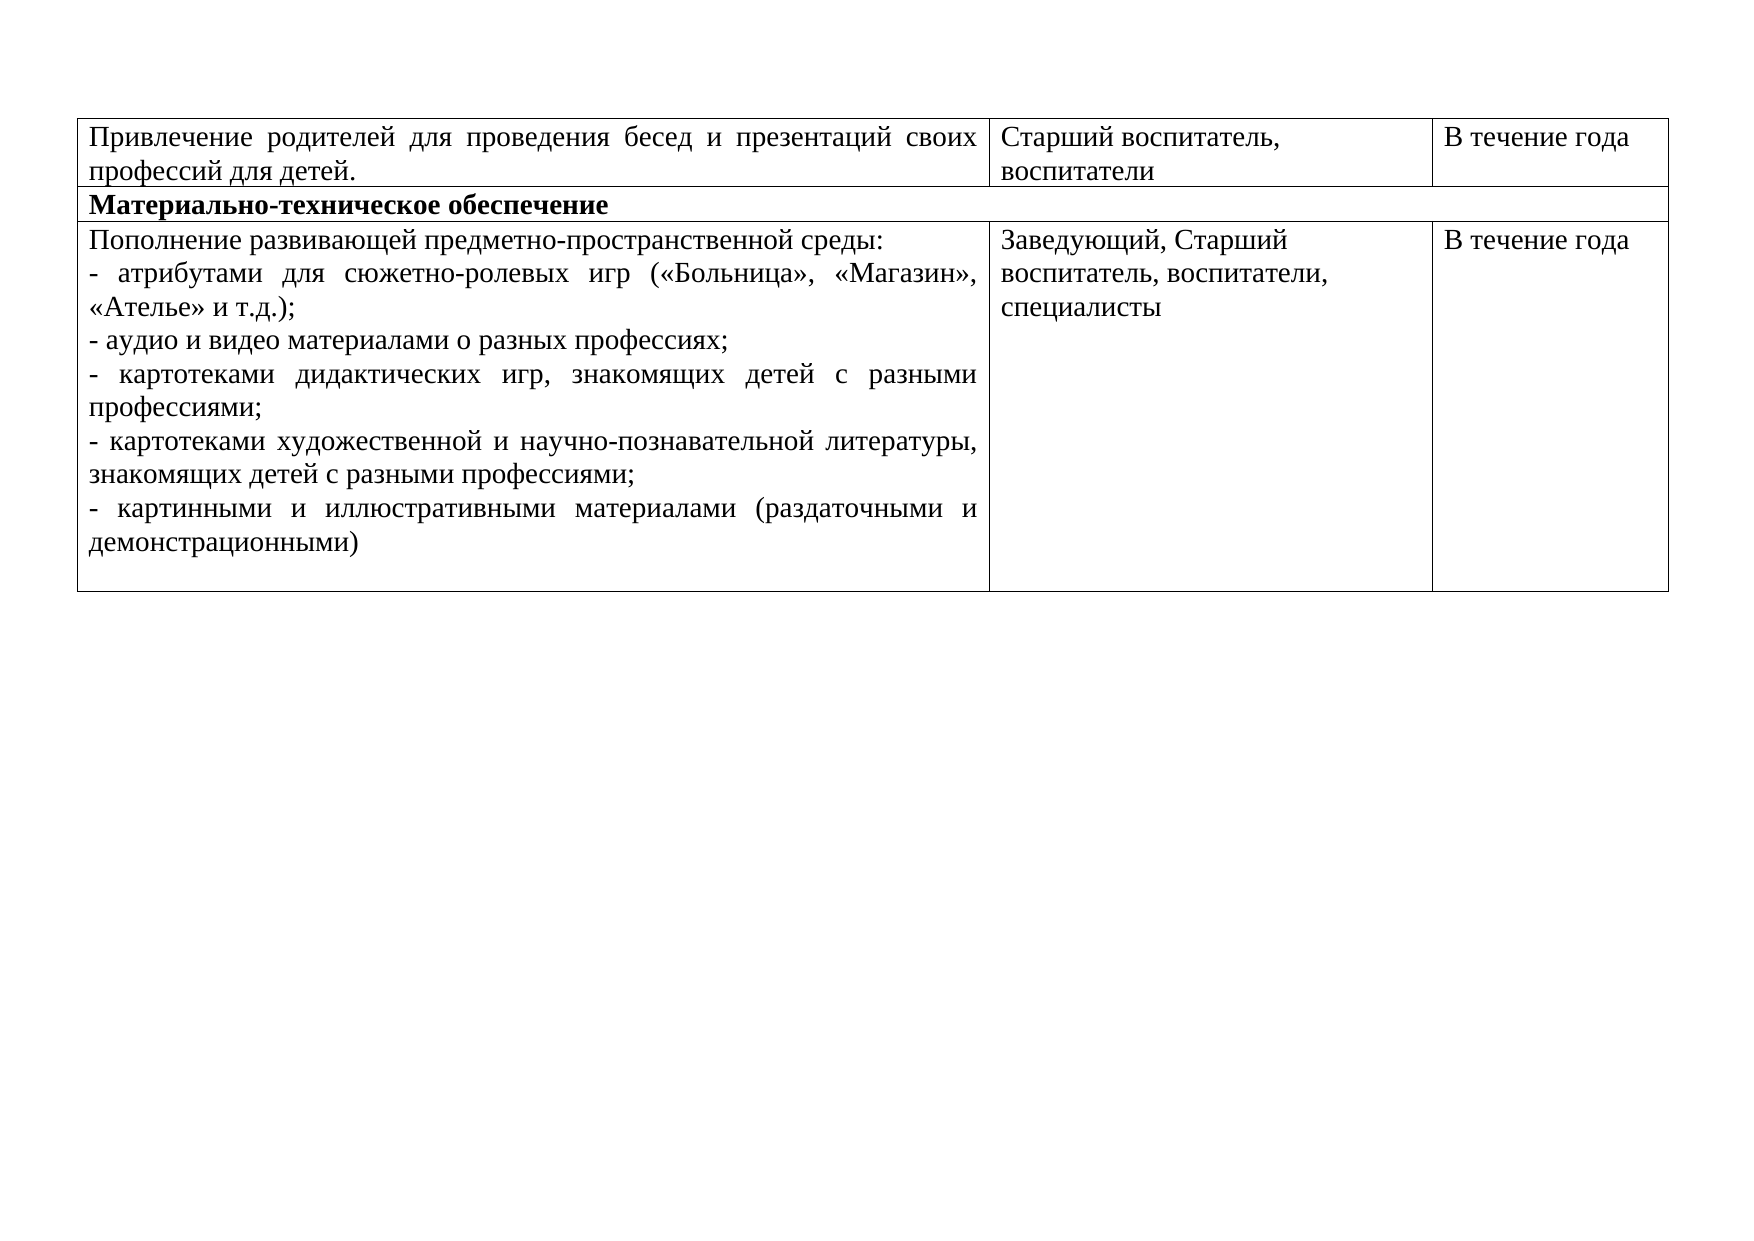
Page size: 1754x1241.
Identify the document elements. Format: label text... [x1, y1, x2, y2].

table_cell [1433, 119, 1668, 186]
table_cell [78, 119, 989, 186]
table_cell В течение года [1433, 222, 1668, 591]
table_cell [990, 119, 1432, 186]
table_cell Материально-техническое обеспечение [78, 187, 1668, 221]
table_cell Пополнение развивающей предметно-пространственной среды: - атрибутами для сюжетно-ролевых игр («Больница», «Магазин», «Ателье» и т.д.); - аудио и видео материалами о разных профессиях; - картотеками дидактических игр, знакомящих детей с разными профессиями; - картотеками художественной и научно-познавательной литературы, знакомящих детей с разными профессиями; - картинными и иллюстративными материалами (раздаточными и демонстрационными) [78, 222, 989, 591]
table_cell Заведующий, Старший воспитатель, воспитатели, специалисты [990, 222, 1432, 591]
